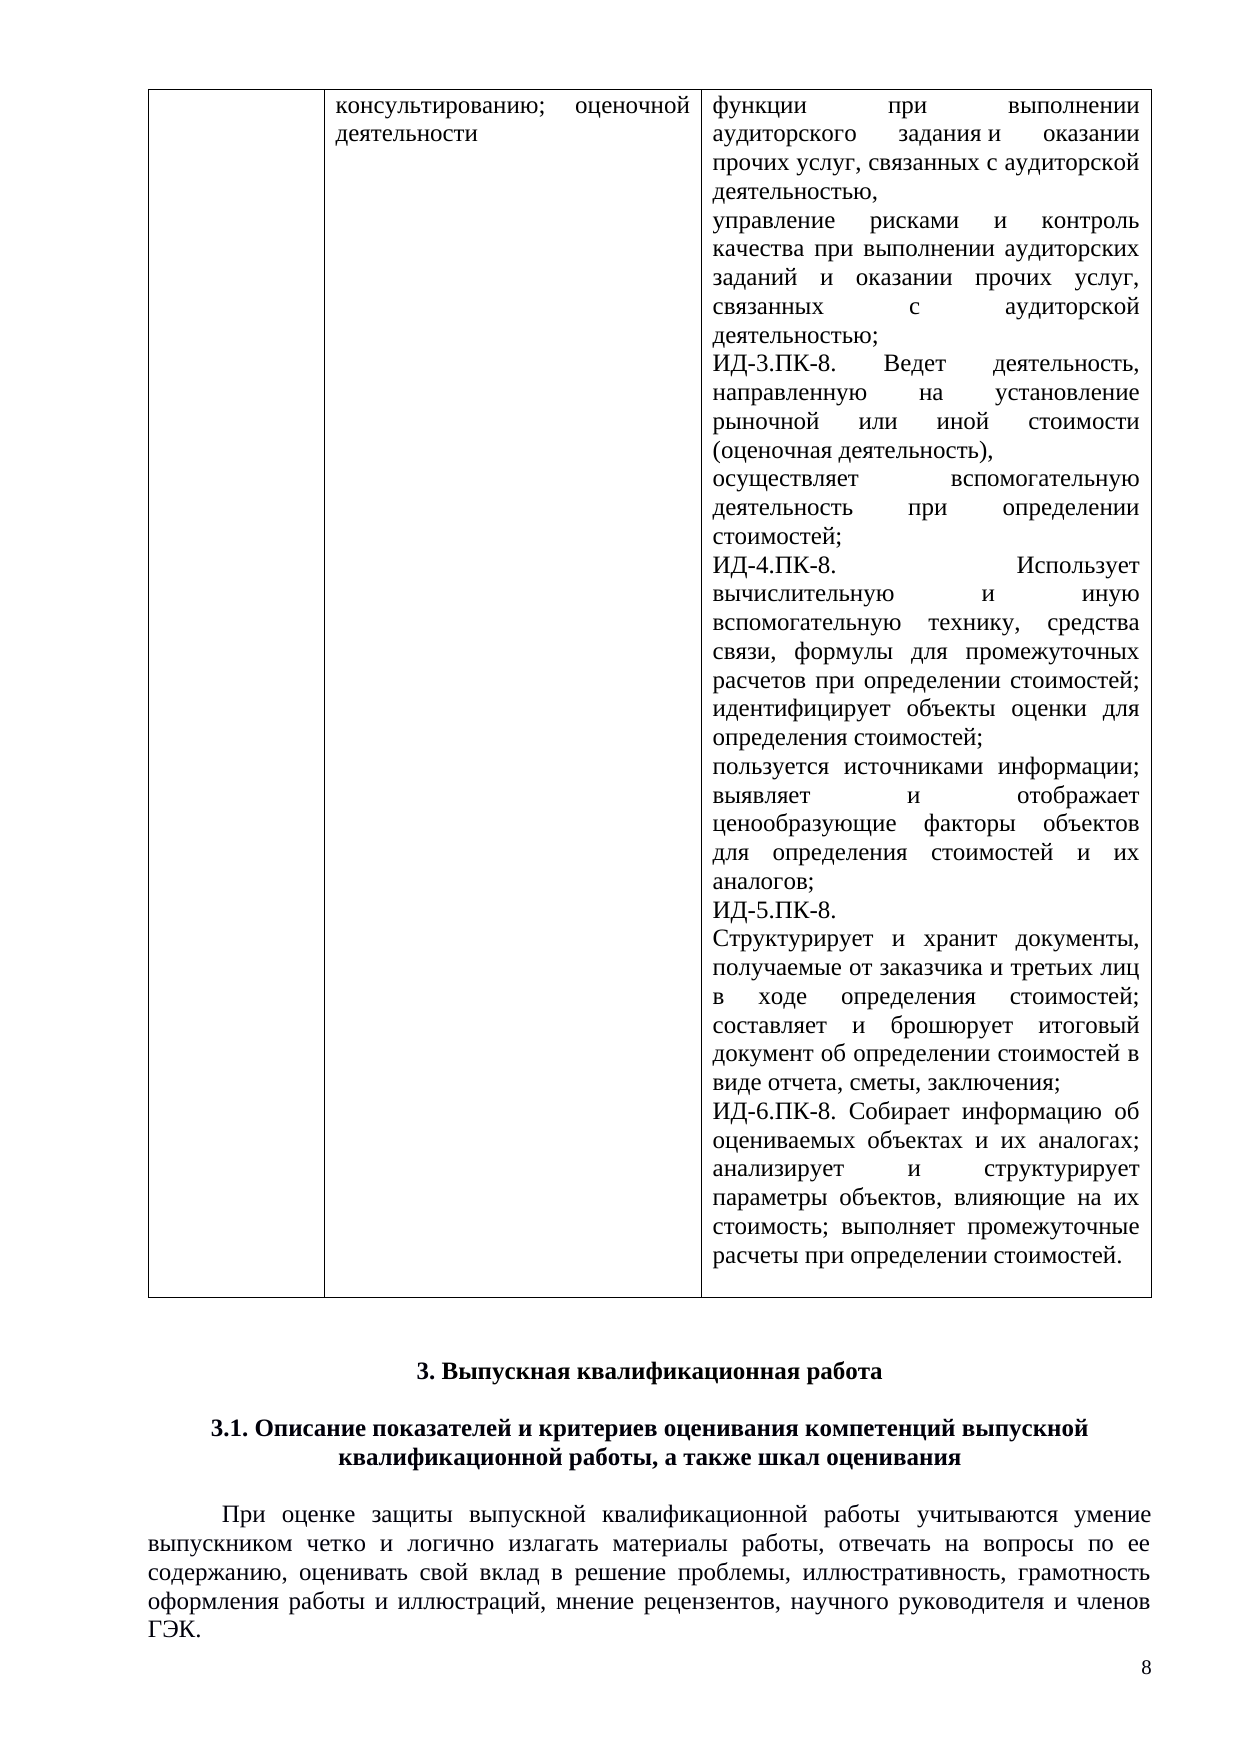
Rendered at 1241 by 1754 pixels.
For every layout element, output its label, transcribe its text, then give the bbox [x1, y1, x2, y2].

text При оценке защиты выпускной квалификационной работы учитываются умение выпускником четко и логично излагать материалы работы, отвечать на вопросы по ее содержанию, оценивать свой вклад в решение проблемы, иллюстративность, грамотность оформления работы и иллюстраций, мнение рецензентов, научного руководителя и членов ГЭК. [148, 1499, 1152, 1643]
table_cell [149, 90, 324, 1297]
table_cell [325, 90, 701, 1297]
list 3. Выпускная квалификационная работа [148, 1356, 1152, 1384]
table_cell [702, 90, 1151, 1297]
list 3.1. Описание показателей и критериев оценивания компетенций выпускной квалификационной работы, а также шкал оценивания [148, 1413, 1152, 1471]
